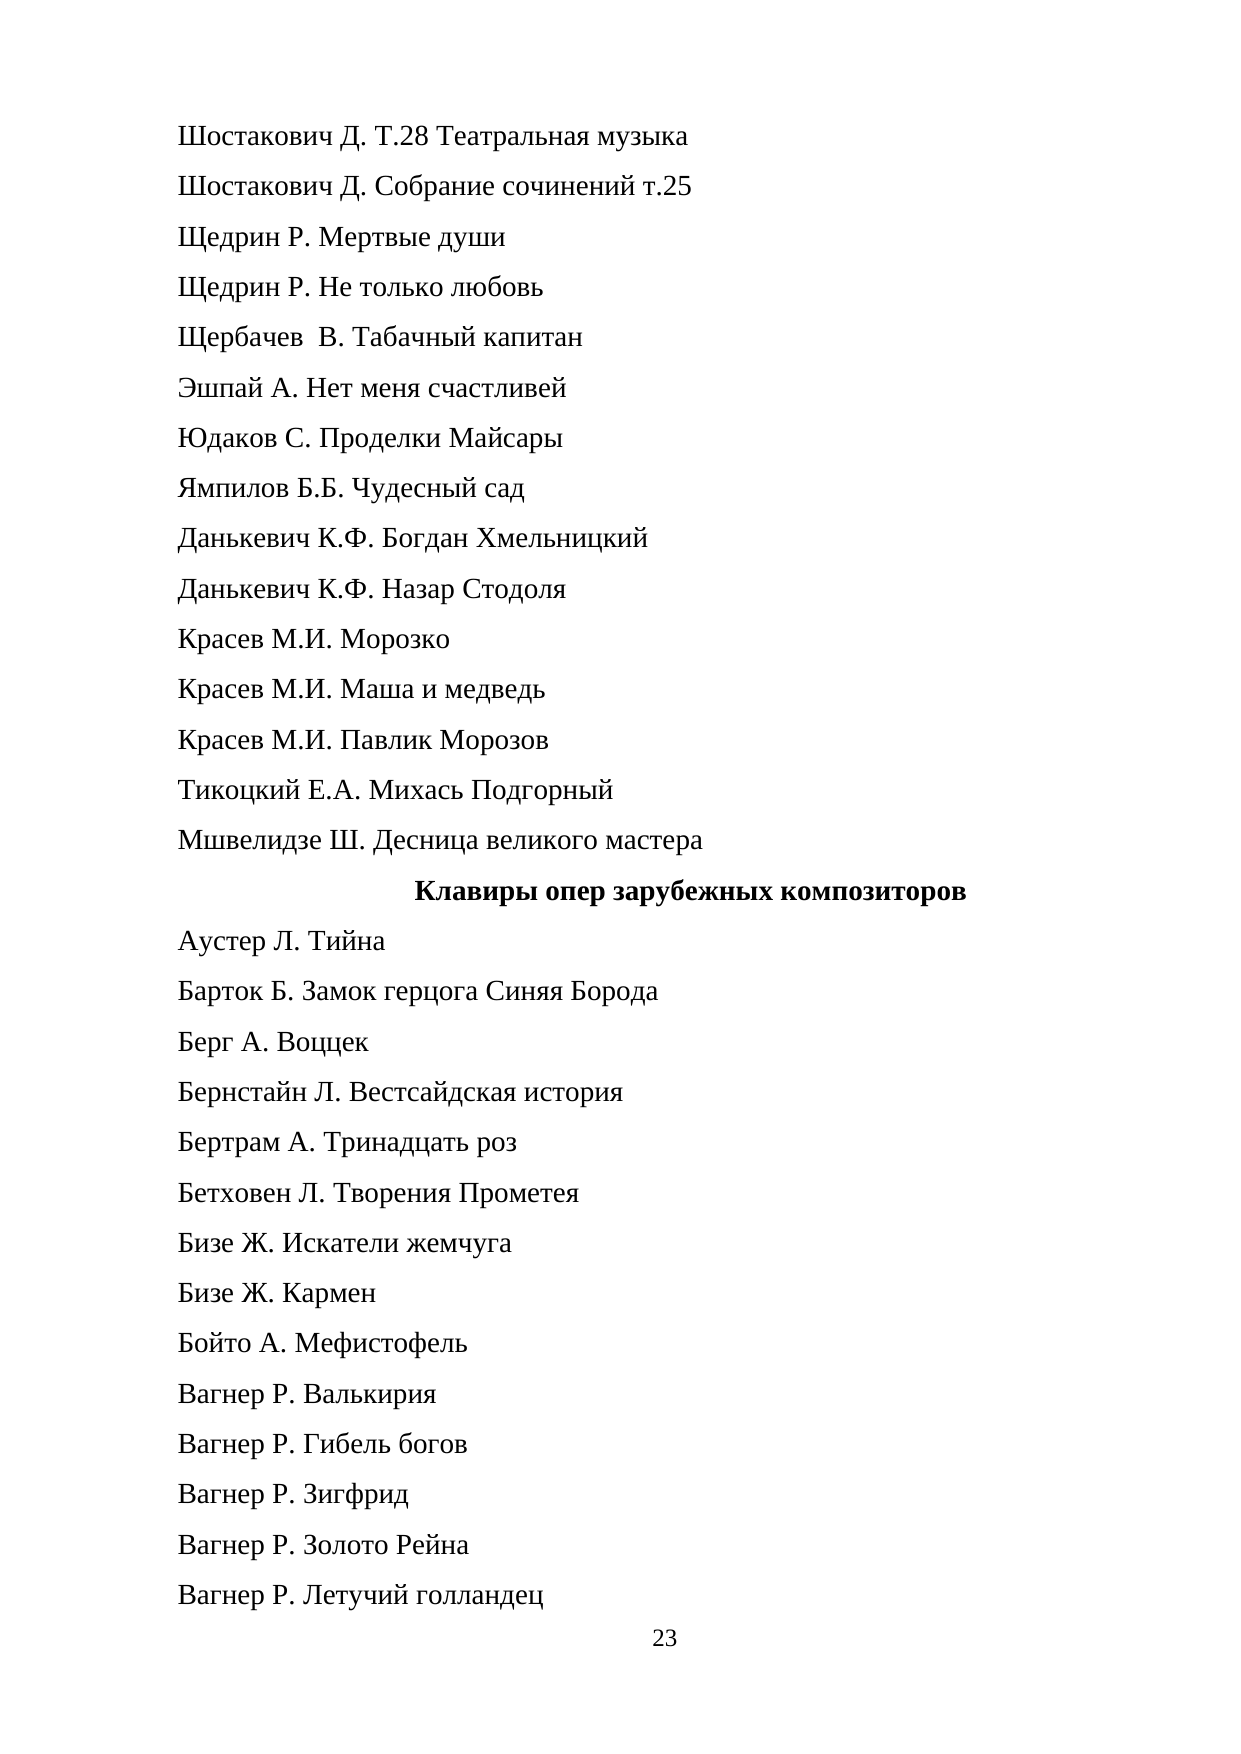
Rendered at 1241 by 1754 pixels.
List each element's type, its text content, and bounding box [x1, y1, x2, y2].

text Барток Б. Замок герцога Синяя Борода [177, 973, 1152, 1007]
text Бизе Ж. Искатели жемчуга [177, 1225, 1152, 1258]
text Красев М.И. Морозко [177, 621, 1152, 655]
text Эшпай А. Нет меня счастливей [177, 370, 1152, 403]
text Щербачев В. Табачный капитан [177, 319, 1152, 353]
text Бизе Ж. Кармен [177, 1275, 1152, 1309]
text Данькевич К.Ф. Назар Стодоля [177, 571, 1152, 604]
text Клавиры опер зарубежных композиторов [229, 873, 1152, 906]
text Вагнер Р. Зигфрид [177, 1477, 1152, 1510]
text Вагнер Р. Валькирия [177, 1376, 1152, 1409]
text Юдаков С. Проделки Майсары [177, 420, 1152, 453]
text Берг А. Воццек [177, 1024, 1152, 1057]
text Бернстайн Л. Вестсайдская история [177, 1074, 1152, 1108]
text Ямпилов Б.Б. Чудесный сад [177, 470, 1152, 504]
text Бойто А. Мефистофель [177, 1326, 1152, 1359]
text Бетховен Л. Творения Прометея [177, 1175, 1152, 1208]
text Данькевич К.Ф. Богдан Хмельницкий [177, 521, 1152, 554]
text Вагнер Р. Золото Рейна [177, 1527, 1152, 1560]
text Щедрин Р. Не только любовь [177, 269, 1152, 303]
text Вагнер Р. Летучий голландец [177, 1577, 1152, 1611]
text Вагнер Р. Гибель богов [177, 1426, 1152, 1460]
text Тикоцкий Е.А. Михась Подгорный [177, 772, 1152, 806]
text Мшвелидзе Ш. Десница великого мастера [177, 822, 1152, 856]
text Красев М.И. Маша и медведь [177, 672, 1152, 705]
text Красев М.И. Павлик Морозов [177, 722, 1152, 755]
text Шостакович Д. Собрание сочинений т.25 [177, 168, 1152, 202]
text Шостакович Д. Т.28 Театральная музыка [177, 118, 1152, 152]
text Щедрин Р. Мертвые души [177, 219, 1152, 252]
text Аустер Л. Тийна [177, 923, 1152, 957]
text Бертрам А. Тринадцать роз [177, 1124, 1152, 1158]
